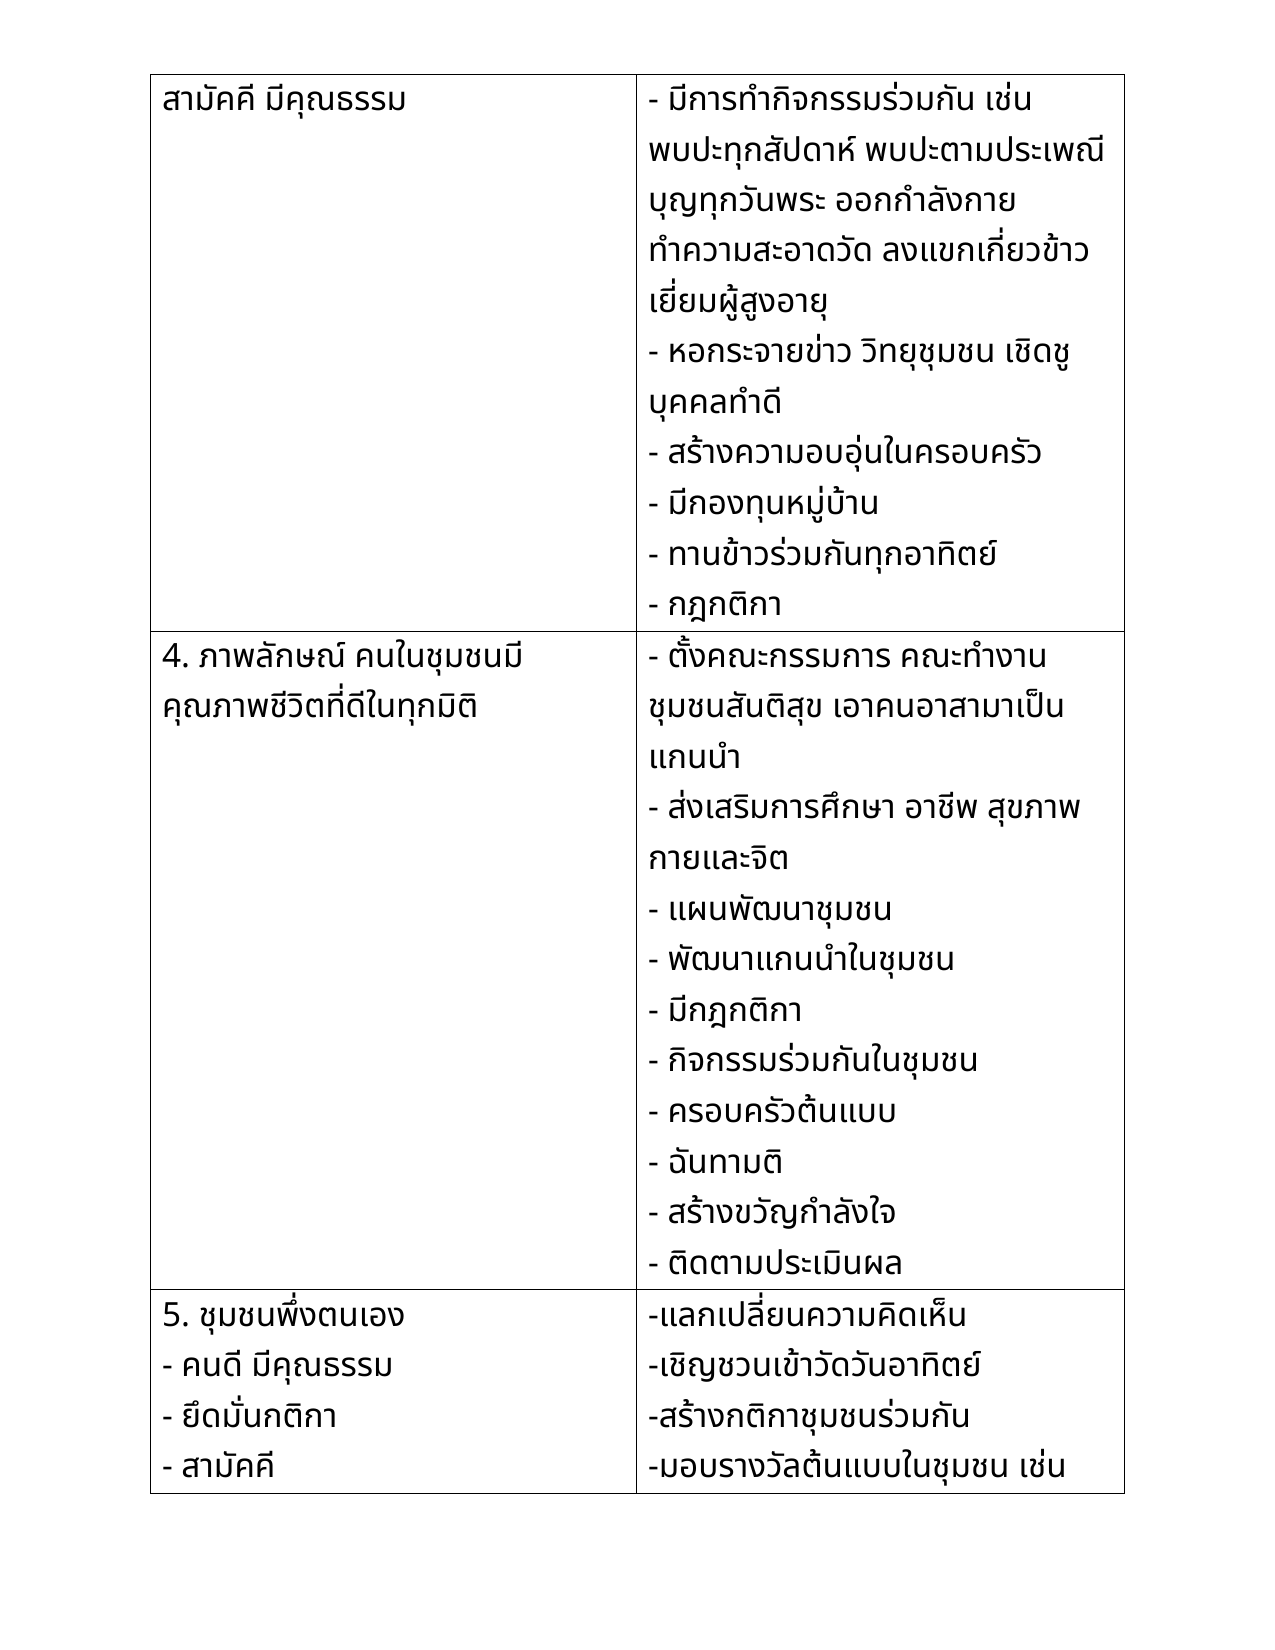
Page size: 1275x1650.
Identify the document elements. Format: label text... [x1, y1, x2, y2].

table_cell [151, 1290, 636, 1493]
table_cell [637, 75, 1124, 631]
table_cell - ตั้งคณะกรรมการ คณะทำงานชุมชนสันติสุข เอาคนอาสามาเป็นแกนนำ - ส่งเสริมการศึกษา อาชีพ สุขภาพกายและจิต - แผนพัฒนาชุมชน - พัฒนาแกนนำในชุมชน - มีกฎกติกา - กิจกรรมร่วมกันในชุมชน - ครอบครัวต้นแบบ - ฉันทามติ - สร้างขวัญกำลังใจ - ติดตามประเมินผล [637, 632, 1124, 1289]
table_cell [151, 75, 636, 631]
table_cell 4. ภาพลักษณ์ คนในชุมชนมีคุณภาพชีวิตที่ดีในทุกมิติ [151, 632, 636, 1289]
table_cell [637, 1290, 1124, 1493]
